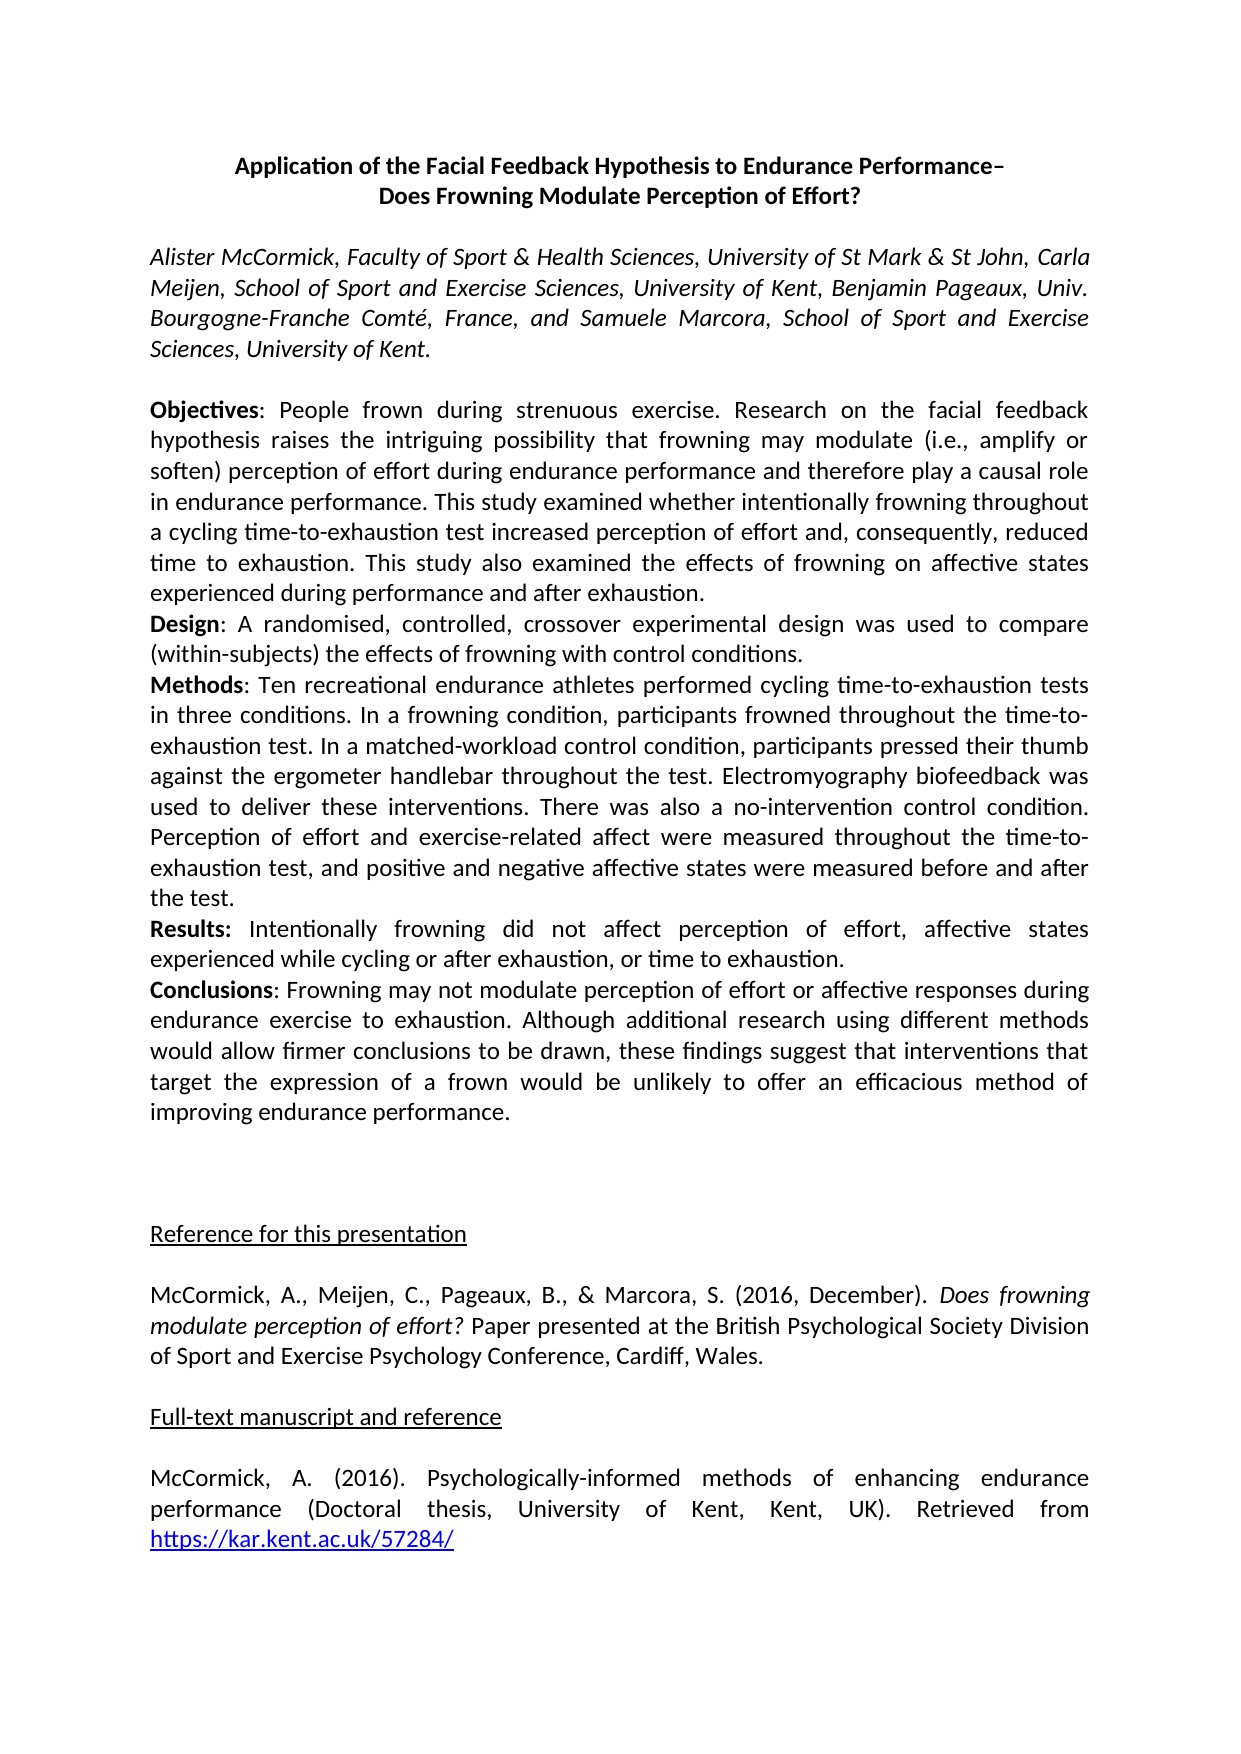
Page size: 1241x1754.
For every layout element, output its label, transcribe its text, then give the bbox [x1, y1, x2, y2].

text Does Frowning Modulate Perception of Effort? [150, 181, 1090, 211]
text Results: Intentionally frowning did not affect perception of effort, affective states experienced while cycling or after exhaustion, or time to exhaustion. [150, 913, 1090, 974]
text Reference for this presentation [150, 1218, 1090, 1249]
text Conclusions: Frowning may not modulate perception of effort or affective responses during endurance exercise to exhaustion. Although additional research using different methods would allow firmer conclusions to be drawn, these findings suggest that interventions that target the expression of a frown would be unlikely to offer an efficacious method of improving endurance performance. [150, 974, 1090, 1127]
text Methods: Ten recreational endurance athletes performed cycling time-to-exhaustion tests in three conditions. In a frowning condition, participants frowned throughout the time-to-exhaustion test. In a matched-workload control condition, participants pressed their thumb against the ergometer handlebar throughout the test. Electromyography biofeedback was used to deliver these interventions. There was also a no-intervention control condition. Perception of effort and exercise-related affect were measured throughout the time-to-exhaustion test, and positive and negative affective states were measured before and after the test. [150, 669, 1090, 913]
text Application of the Facial Feedback Hypothesis to Endurance Performance– [150, 150, 1090, 181]
text McCormick, A., Meijen, C., Pageaux, B., & Marcora, S. (2016, December). Does frowning modulate perception of effort? Paper presented at the British Psychological Society Division of Sport and Exercise Psychology Conference, Cardiff, Wales. [150, 1279, 1090, 1371]
text Full-text manuscript and reference [150, 1401, 1090, 1432]
text Design: A randomised, controlled, crossover experimental design was used to compare (within-subjects) the effects of frowning with control conditions. [150, 608, 1090, 669]
text Alister McCormick, Faculty of Sport & Health Sciences, University of St Mark & St John, Carla Meijen, School of Sport and Exercise Sciences, University of Kent, Benjamin Pageaux, Univ. Bourgogne-Franche Comté, France, and Samuele Marcora, School of Sport and Exercise Sciences, University of Kent. [150, 242, 1090, 364]
text Objectives: People frown during strenuous exercise. Research on the facial feedback hypothesis raises the intriguing possibility that frowning may modulate (i.e., amplify or soften) perception of effort during endurance performance and therefore play a causal role in endurance performance. This study examined whether intentionally frowning throughout a cycling time-to-exhaustion test increased perception of effort and, consequently, reduced time to exhaustion. This study also examined the effects of frowning on affective states experienced during performance and after exhaustion. [150, 394, 1090, 608]
text McCormick, A. (2016). Psychologically-informed methods of enhancing endurance performance (Doctoral thesis, University of Kent, Kent, UK). Retrieved from https://kar.kent.ac.uk/57284/ [150, 1462, 1090, 1554]
